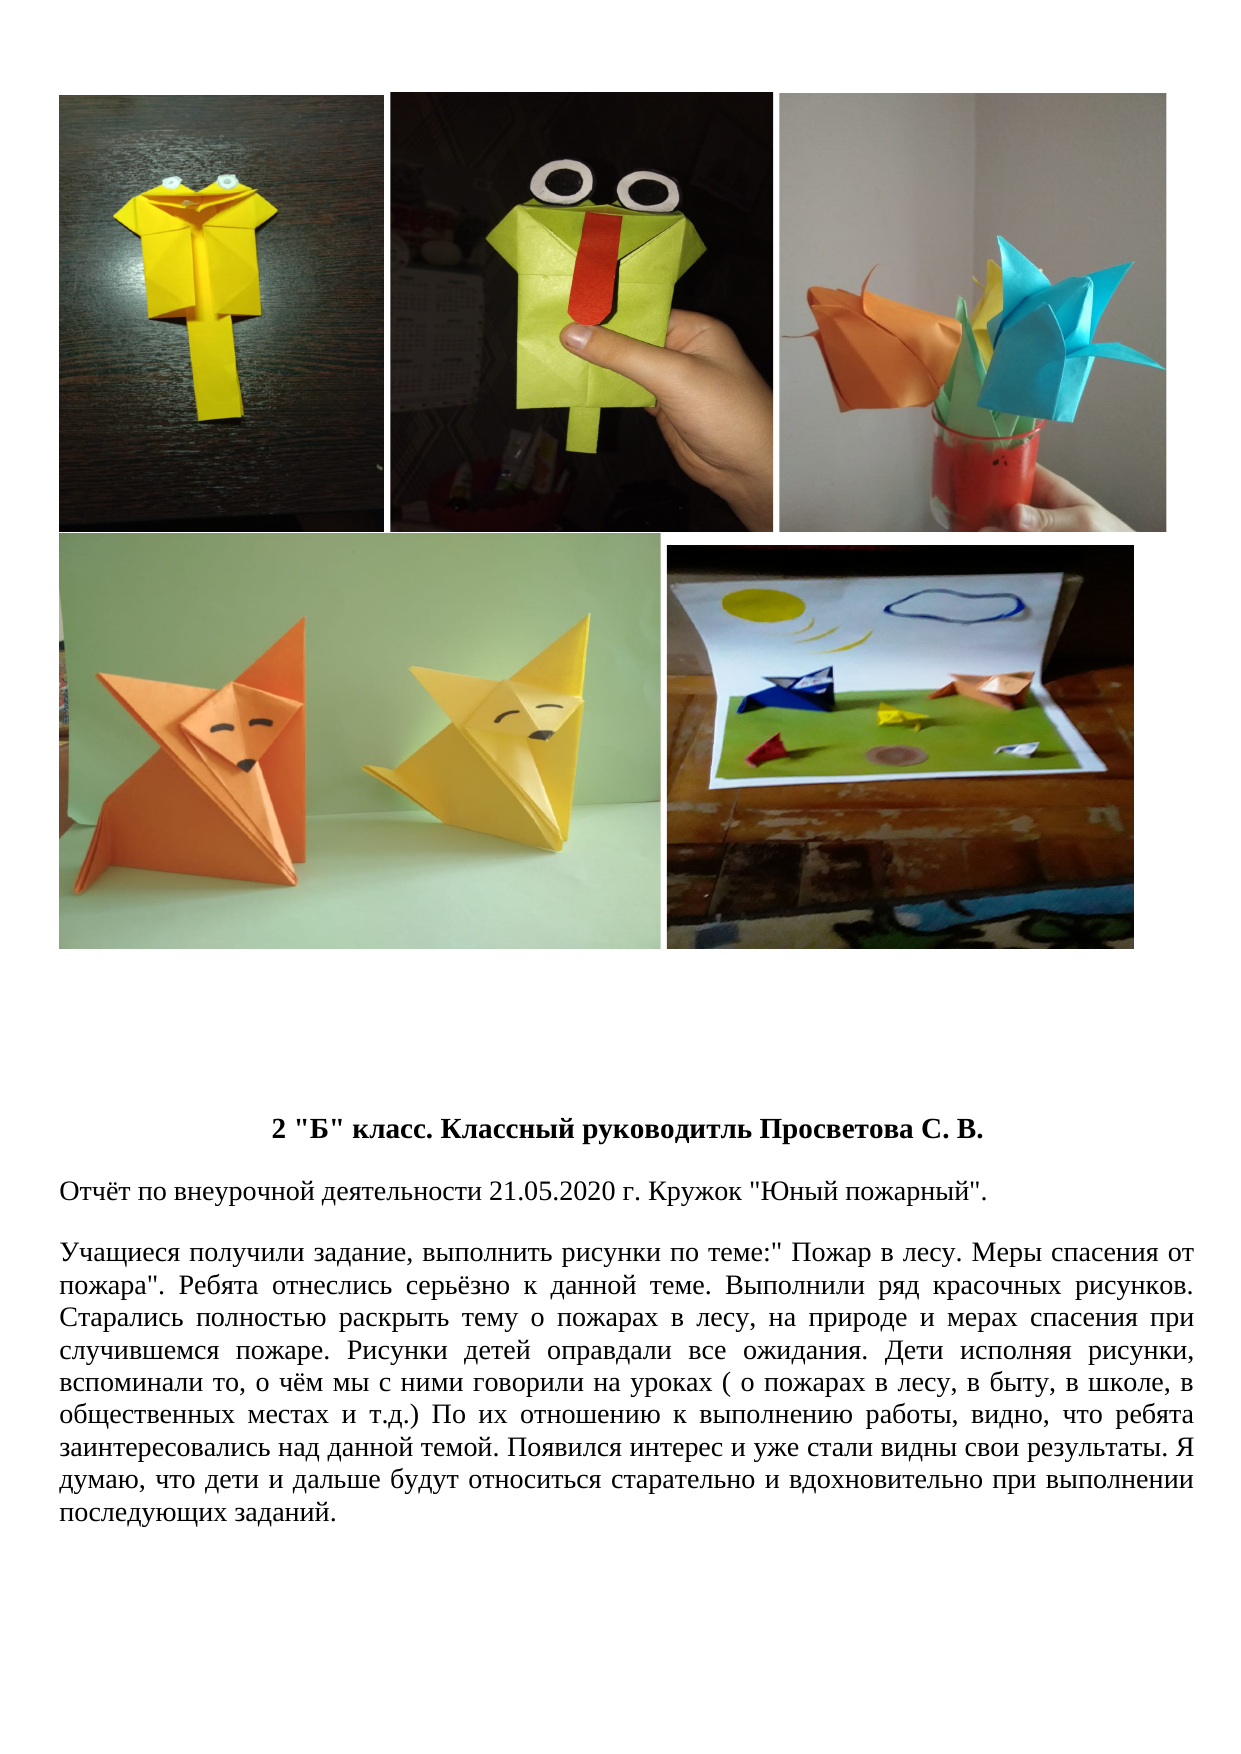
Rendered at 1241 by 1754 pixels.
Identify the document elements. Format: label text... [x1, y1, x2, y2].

text 2 "Б" класс. Классный руководитль Просветова С. В. [59, 1111, 1196, 1145]
text Отчёт по внеурочной деятельности 21.05.2020 г. Кружок "Юный пожарный". [59, 1174, 1196, 1206]
picture [666, 545, 1134, 949]
picture [390, 92, 774, 532]
picture [59, 95, 384, 532]
text Учащиеся получили задание, выполнить рисунки по теме:" Пожар в лесу. Меры спасения от пожара". Ребята отнеслись серьёзно к данной теме. Выполнили ряд красочных рисунков. Старались полностью раскрыть тему о пожарах в лесу, на природе и мерах спасения при случившемся пожаре. Рисунки детей оправдали все ожидания. Дети исполняя рисунки, вспоминали то, о чём мы с ними говорили на уроках ( о пожарах в лесу, в быту, в школе, в общественных местах и т.д.) По их отношению к выполнению работы, видно, что ребята заинтересовались над данной темой. Появился интерес и уже стали видны свои результаты. Я думаю, что дети и дальше будут относиться старательно и вдохновительно при выполнении последующих заданий. [59, 1236, 1196, 1527]
picture [59, 533, 661, 949]
picture [779, 93, 1167, 532]
